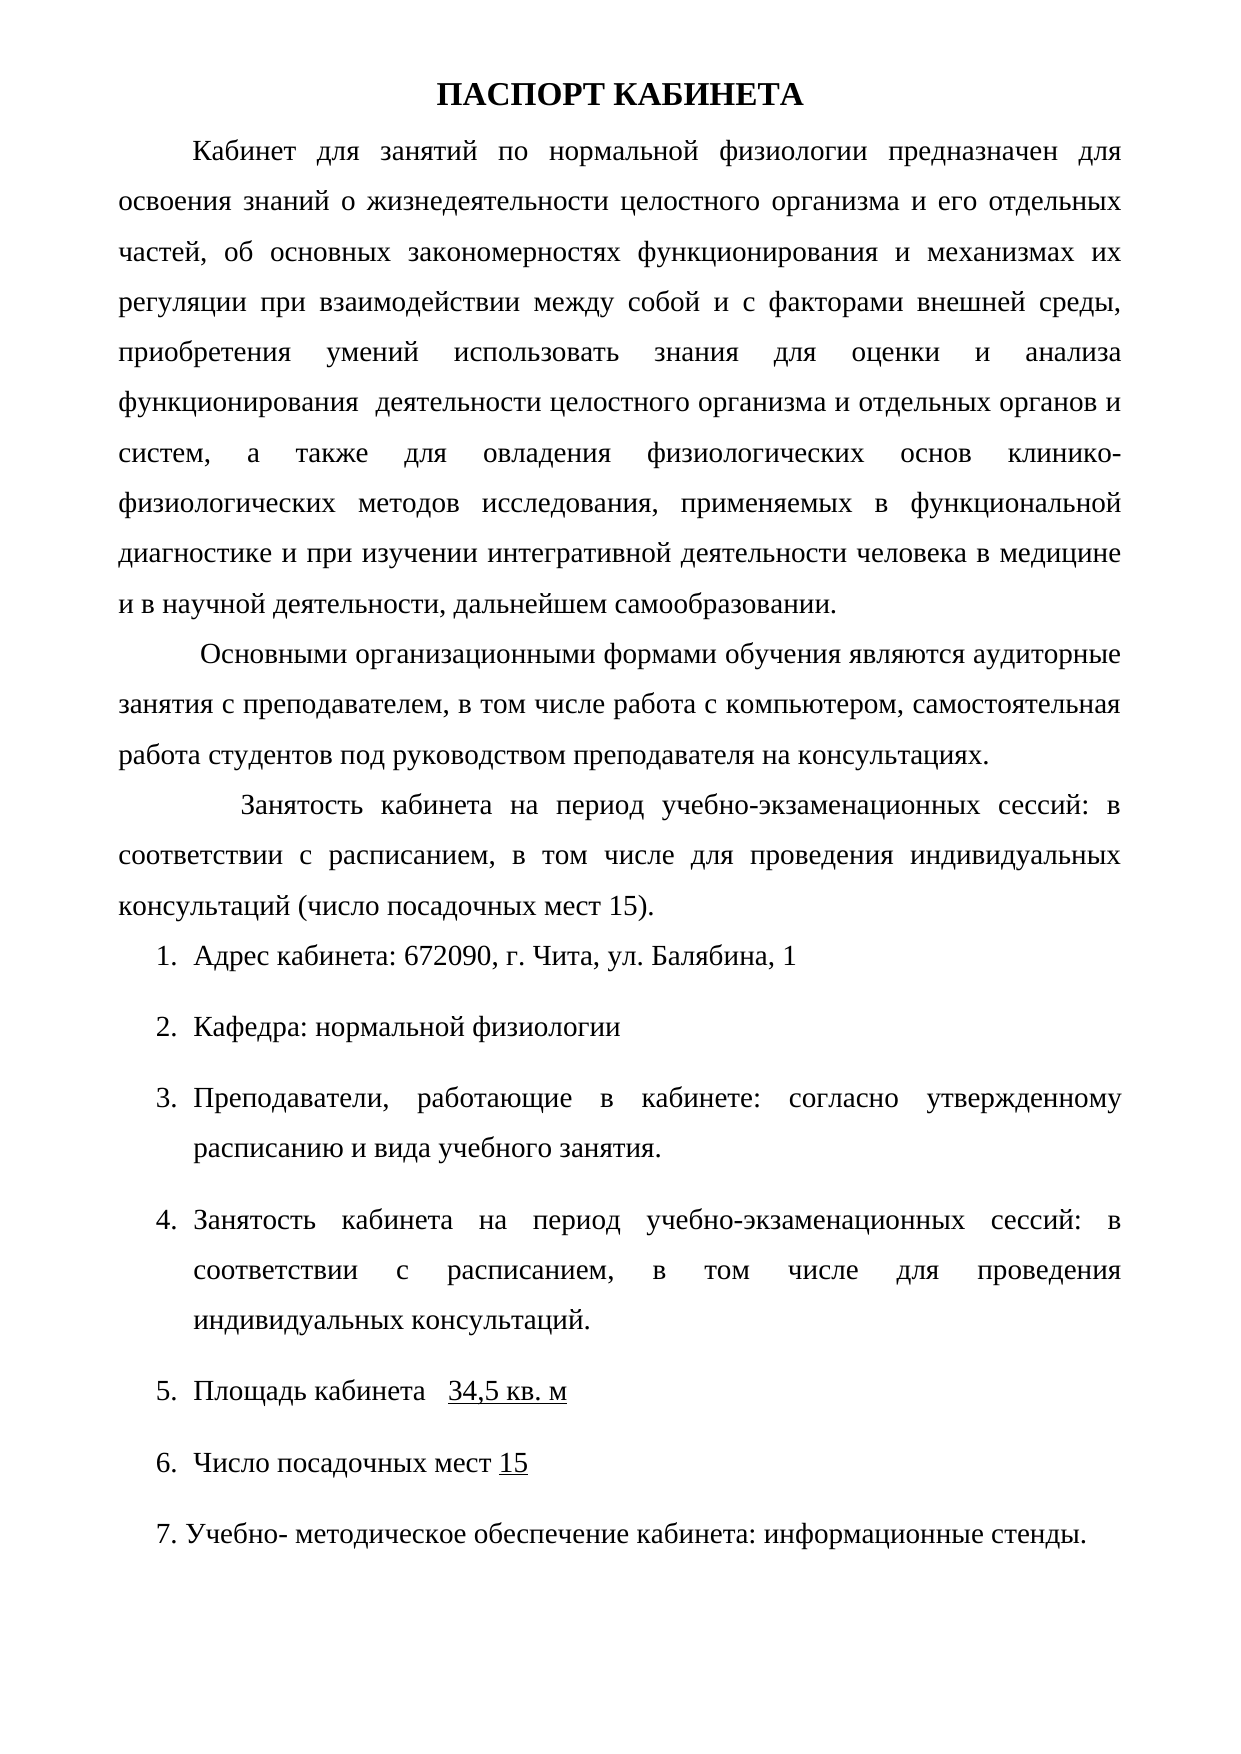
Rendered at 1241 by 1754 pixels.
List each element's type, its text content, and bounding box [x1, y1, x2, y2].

text ПАСПОРТ КАБИНЕТА [118, 74, 1122, 112]
text Кабинет для занятий по нормальной физиологии предназначен для освоения знаний о жизнедеятельности целостного организма и его отдельных частей, об основных закономерностях функционирования и механизмах их регуляции при взаимодействии между собой и с факторами внешней среды, приобретения умений использовать знания для оценки и анализа функционирования деятельности целостного организма и отдельных органов и систем, а также для овладения физиологических основ клинико-физиологических методов исследования, применяемых в функциональной диагностике и при изучении интегративной деятельности человека в медицине и в научной деятельности, дальнейшем самообразовании. [118, 133, 1122, 619]
list Преподаватели, работающие в кабинете: согласно утвержденному расписанию и вида учебного занятия. [156, 1080, 1122, 1164]
text Занятость кабинета на период учебно-экзаменационных сессий: в соответствии с расписанием, в том числе для проведения индивидуальных консультаций (число посадочных мест 15). [118, 787, 1122, 921]
list 7. Учебно- методическое обеспечение кабинета: информационные стенды. [156, 1516, 1122, 1549]
list Площадь кабинета 34,5 кв. м [156, 1373, 1122, 1407]
list Кафедра: нормальной физиологии [156, 1009, 1122, 1043]
list Число посадочных мест 15 [156, 1445, 1122, 1478]
list Занятость кабинета на период учебно-экзаменационных сессий: в соответствии с расписанием, в том числе для проведения индивидуальных консультаций. [156, 1202, 1122, 1336]
list Адрес кабинета: 672090, г. Чита, ул. Балябина, 1 [156, 938, 1122, 972]
text Основными организационными формами обучения являются аудиторные занятия с преподавателем, в том числе работа с компьютером, самостоятельная работа студентов под руководством преподавателя на консультациях. [118, 636, 1122, 770]
